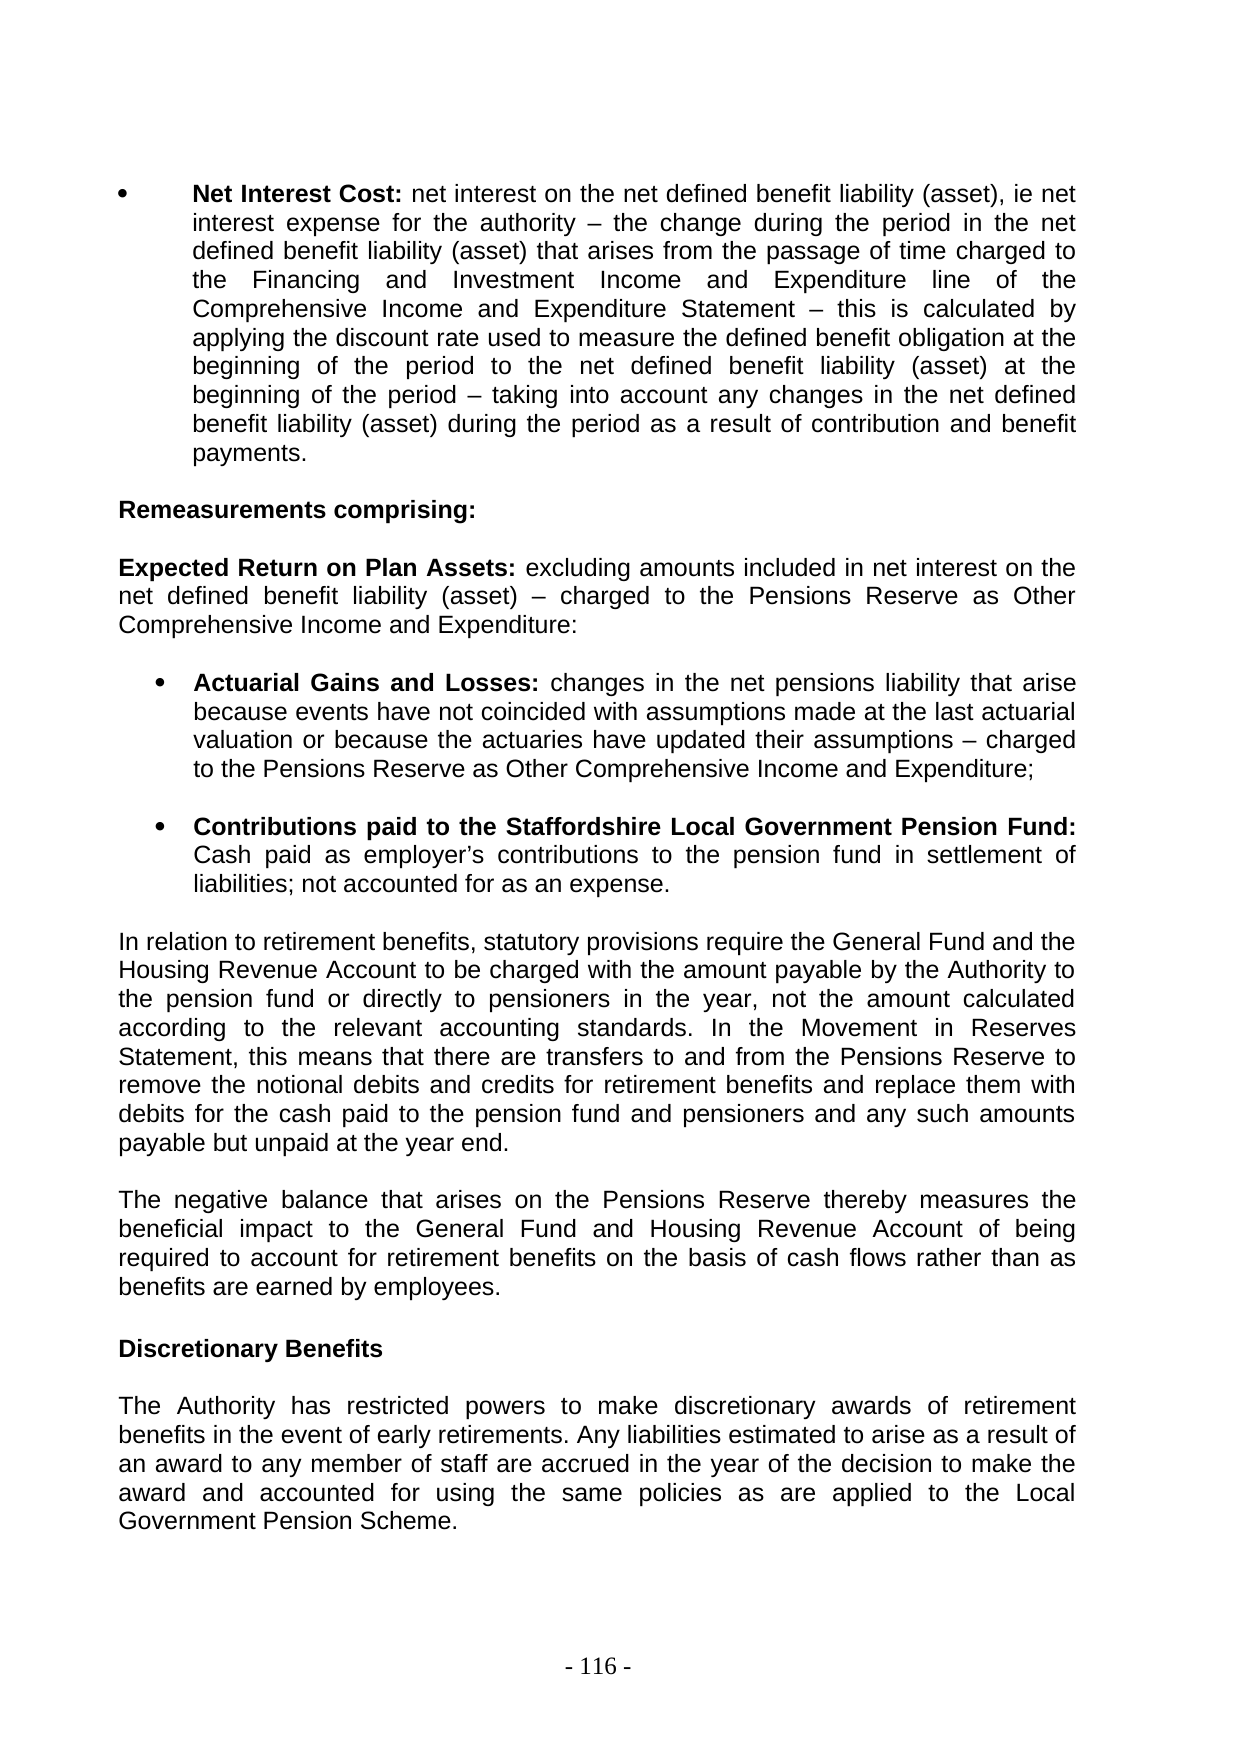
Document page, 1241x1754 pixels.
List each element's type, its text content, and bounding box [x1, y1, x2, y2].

text Discretionary Benefits [118, 1334, 1078, 1363]
text Remeasurements comprising: [118, 495, 1078, 524]
text The Authority has restricted powers to make discretionary awards of retirement benefits in the event of early retirements. Any liabilities estimated to arise as a result of an award to any member of staff are accrued in the year of the decision to make the award and accounted for using the same policies as are applied to the Local Government Pension Scheme. [118, 1391, 1078, 1535]
list Actuarial Gains and Losses: changes in the net pensions liability that arise because events have not coincided with assumptions made at the last actuarial valuation or because the actuaries have updated their assumptions – charged to the Pensions Reserve as Other Comprehensive Income and Expenditure; [156, 668, 1078, 783]
text Expected Return on Plan Assets: excluding amounts included in net interest on the net defined benefit liability (asset) – charged to the Pensions Reserve as Other Comprehensive Income and Expenditure: [118, 553, 1078, 639]
text The negative balance that arises on the Pensions Reserve thereby measures the beneficial impact to the General Fund and Housing Revenue Account of being required to account for retirement benefits on the basis of cash flows rather than as benefits are earned by employees. [118, 1185, 1078, 1300]
text In relation to retirement benefits, statutory provisions require the General Fund and the Housing Revenue Account to be charged with the amount payable by the Authority to the pension fund or directly to pensioners in the year, not the amount calculated according to the relevant accounting standards. In the Movement in Reserves Statement, this means that there are transfers to and from the Pensions Reserve to remove the notional debits and credits for retirement benefits and replace them with debits for the cash paid to the pension fund and pensioners and any such amounts payable but unpaid at the year end. [118, 927, 1078, 1157]
list Contributions paid to the Staffordshire Local Government Pension Fund: Cash paid as employer’s contributions to the pension fund in settlement of liabilities; not accounted for as an expense. [156, 811, 1078, 898]
list Net Interest Cost: net interest on the net defined benefit liability (asset), ie net interest expense for the authority – the change during the period in the net defined benefit liability (asset) that arises from the passage of time charged to the Financing and Investment Income and Expenditure line of the Comprehensive Income and Expenditure Statement – this is calculated by applying the discount rate used to measure the defined benefit obligation at the beginning of the period to the net defined benefit liability (asset) at the beginning of the period – taking into account any changes in the net defined benefit liability (asset) during the period as a result of contribution and benefit payments. [118, 179, 1078, 466]
